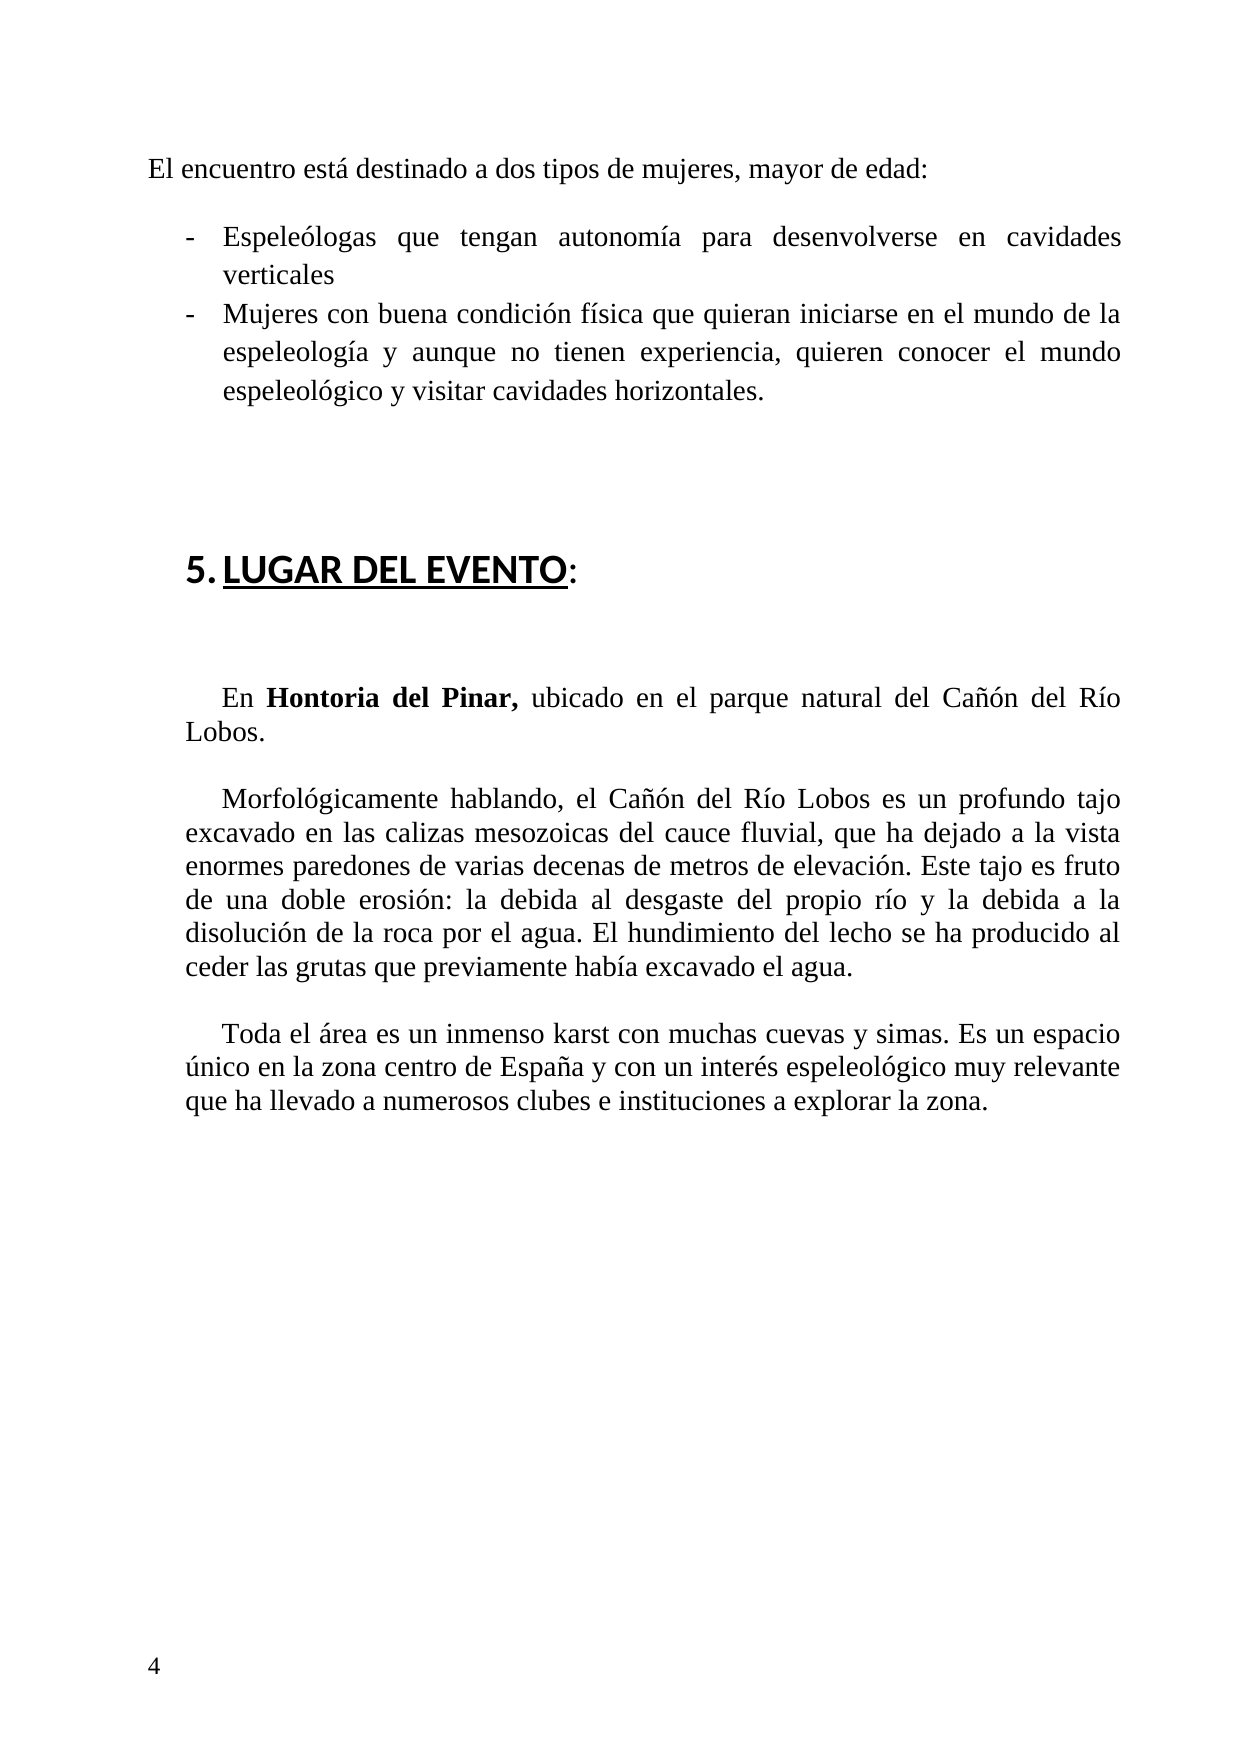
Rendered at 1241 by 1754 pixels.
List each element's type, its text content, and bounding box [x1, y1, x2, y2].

text Morfológicamente hablando, el Cañón del Río Lobos es un profundo tajo excavado en las calizas mesozoicas del cauce fluvial, que ha dejado a la vista enormes paredones de varias decenas de metros de elevación. Este tajo es fruto de una doble erosión: la debida al desgaste del propio río y la debida a la disolución de la roca por el agua. El hundimiento del lecho se ha producido al ceder las grutas que previamente había excavado el agua. [185, 781, 1122, 982]
list LUGAR DEL EVENTO: [185, 543, 1122, 594]
text Toda el área es un inmenso karst con muchas cuevas y simas. Es un espacio único en la zona centro de España y con un interés espeleológico muy relevante que ha llevado a numerosos clubes e instituciones a explorar la zona. [185, 1016, 1122, 1117]
list Espeleólogas que tengan autonomía para desenvolverse en cavidades verticales [185, 219, 1122, 291]
text El encuentro está destinado a dos tipos de mujeres, mayor de edad: [148, 152, 1122, 185]
list Mujeres con buena condición física que quieran iniciarse en el mundo de la espeleología y aunque no tienen experiencia, quieren conocer el mundo espeleológico y visitar cavidades horizontales. [185, 296, 1122, 406]
text En Hontoria del Pinar, ubicado en el parque natural del Cañón del Río Lobos. [185, 681, 1122, 748]
